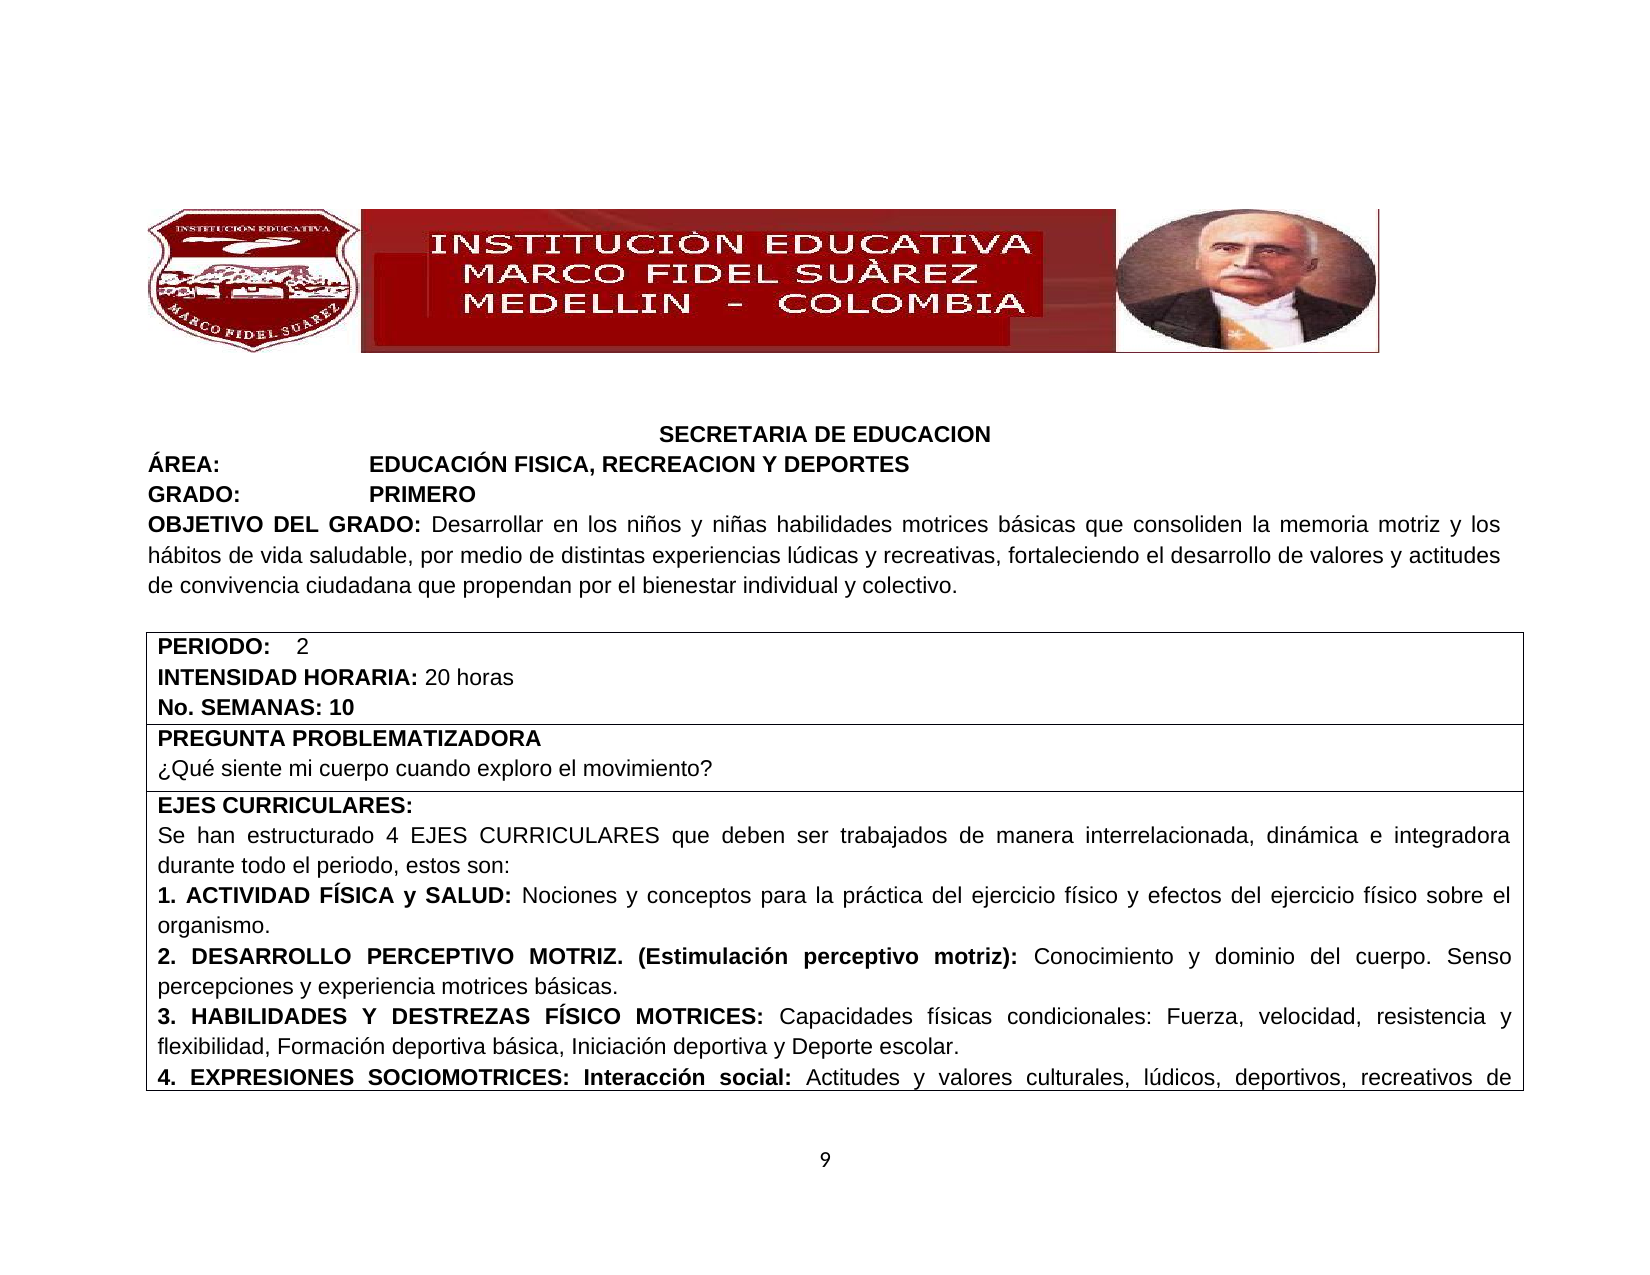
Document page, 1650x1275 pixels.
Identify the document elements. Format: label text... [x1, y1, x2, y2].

text ÁREA: EDUCACIÓN FISICA, RECREACION Y DEPORTES [148, 451, 1502, 477]
text GRADO: PRIMERO [148, 481, 1502, 507]
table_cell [147, 792, 1523, 1090]
table_header PERIODO: 2 INTENSIDAD HORARIA: 20 horas No. SEMANAS: 10 [147, 633, 1523, 724]
table_cell PREGUNTA PROBLEMATIZADORA ¿Qué siente mi cuerpo cuando exploro el movimiento? [147, 725, 1523, 791]
text OBJETIVO DEL GRADO: Desarrollar en los niños y niñas habilidades motrices básicas que consoliden la memoria motriz y los hábitos de vida saludable, por medio de distintas experiencias lúdicas y recreativas, fortaleciendo el desarrollo de valores y actitudes de convivencia ciudadana que propendan por el bienestar individual y colectivo. [148, 511, 1502, 598]
text SECRETARIA DE EDUCACION [148, 421, 1502, 447]
picture [147, 209, 1380, 353]
